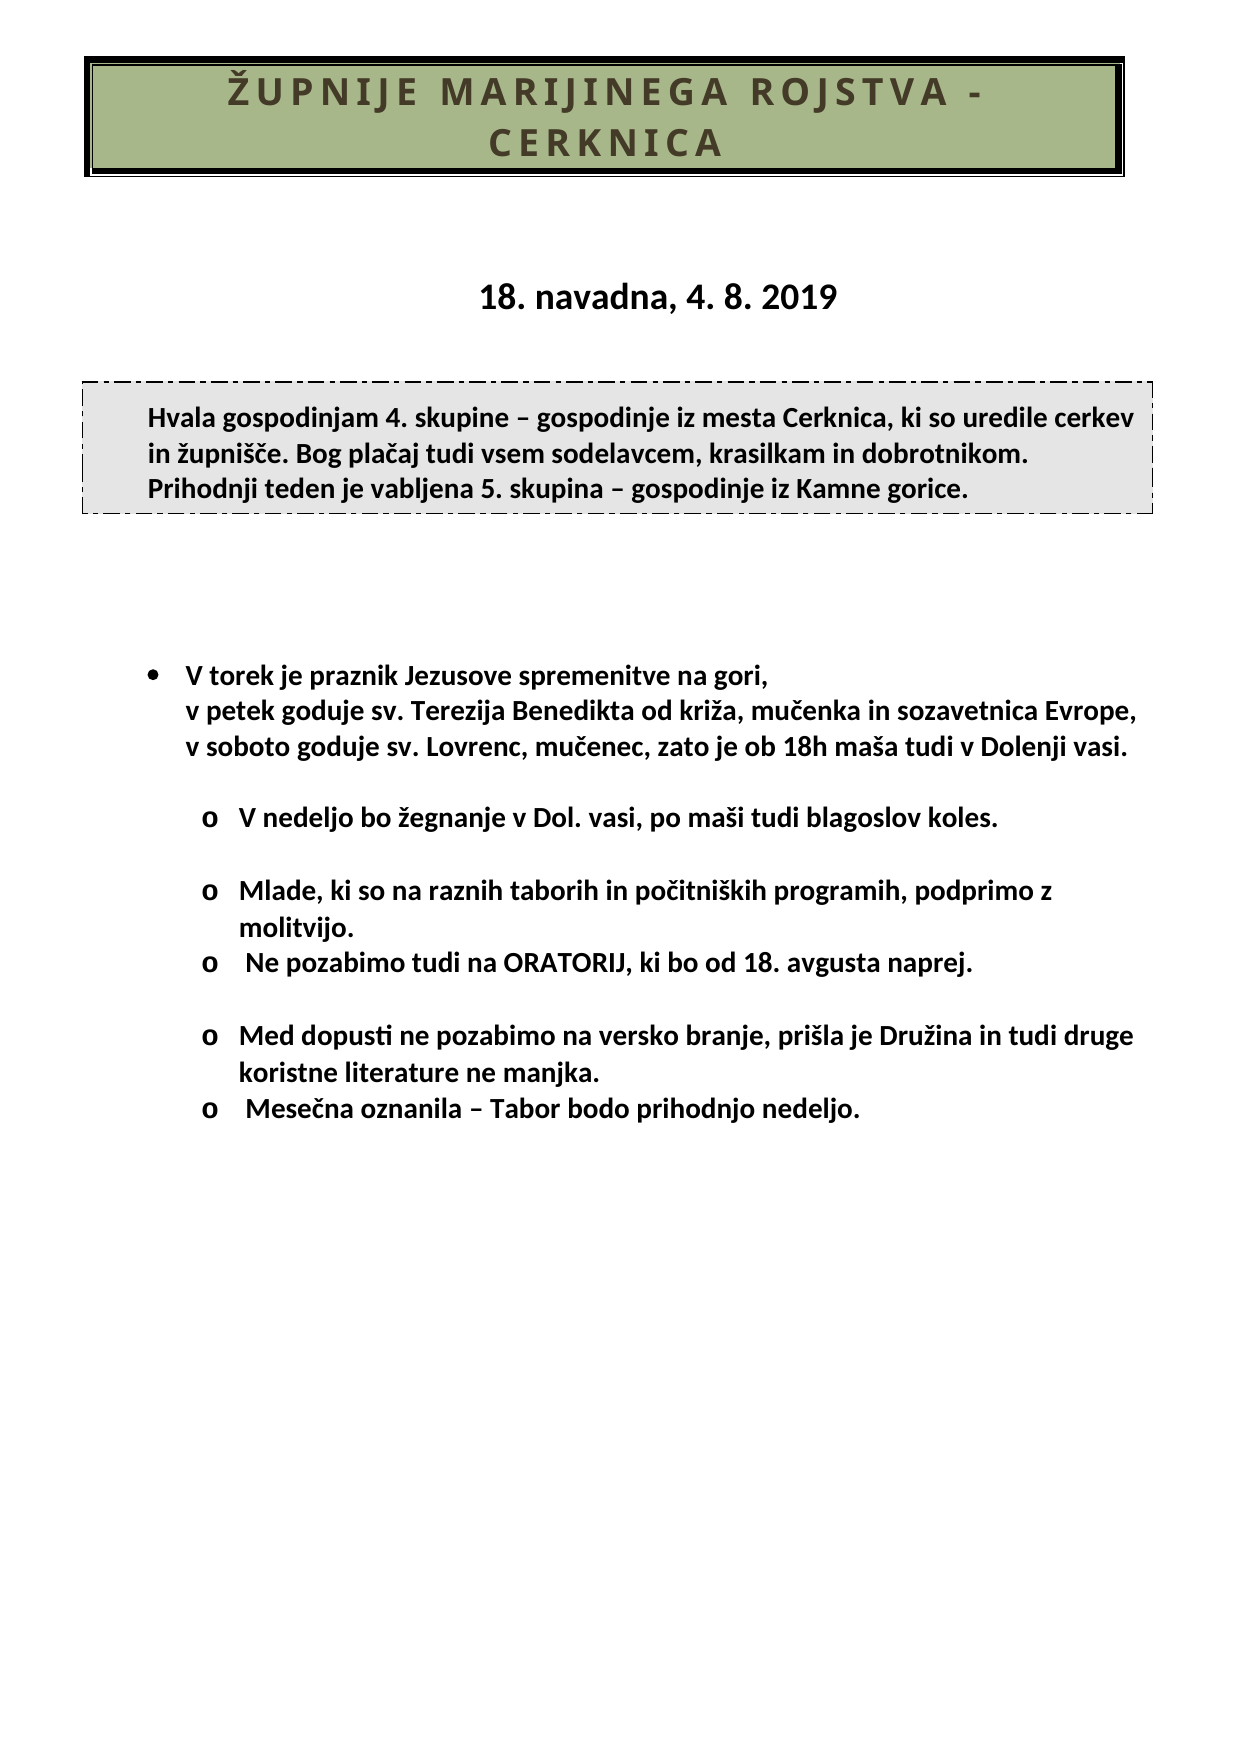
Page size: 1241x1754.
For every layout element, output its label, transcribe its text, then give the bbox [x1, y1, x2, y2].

list Ne pozabimo tudi na ORATORIJ, ki bo od 18. avgusta naprej. [201, 944, 1152, 982]
text v soboto goduje sv. Lovrenc, mučenec, zato je ob 18h maša tudi v Dolenji vasi. [185, 728, 1152, 763]
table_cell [93, 66, 1115, 168]
list V torek je praznik Jezusove spremenitve na gori, [148, 657, 1152, 692]
list Mlade, ki so na raznih taborih in počitniških programih, podprimo z molitvijo. [201, 872, 1152, 944]
list Med dopusti ne pozabimo na versko branje, prišla je Družina in tudi druge koristne literature ne manjka. [201, 1017, 1152, 1090]
list V nedeljo bo žegnanje v Dol. vasi, po maši tudi blagoslov koles. [201, 799, 1152, 836]
text Prihodnji teden je vabljena 5. skupina – gospodinje iz Kamne gorice. [82, 452, 1153, 514]
list 18. navadna, 4. 8. 2019 [164, 273, 1152, 319]
text v petek goduje sv. Terezija Benedikta od križa, mučenka in sozavetnica Evrope, [185, 692, 1152, 728]
list Mesečna oznanila – Tabor bodo prihodnjo nedeljo. [201, 1090, 1152, 1127]
text Hvala gospodinjam 4. skupine – gospodinje iz mesta Cerknica, ki so uredile cerkev in župnišče. Bog plačaj tudi vsem sodelavcem, krasilkam in dobrotnikom. [82, 381, 1153, 452]
